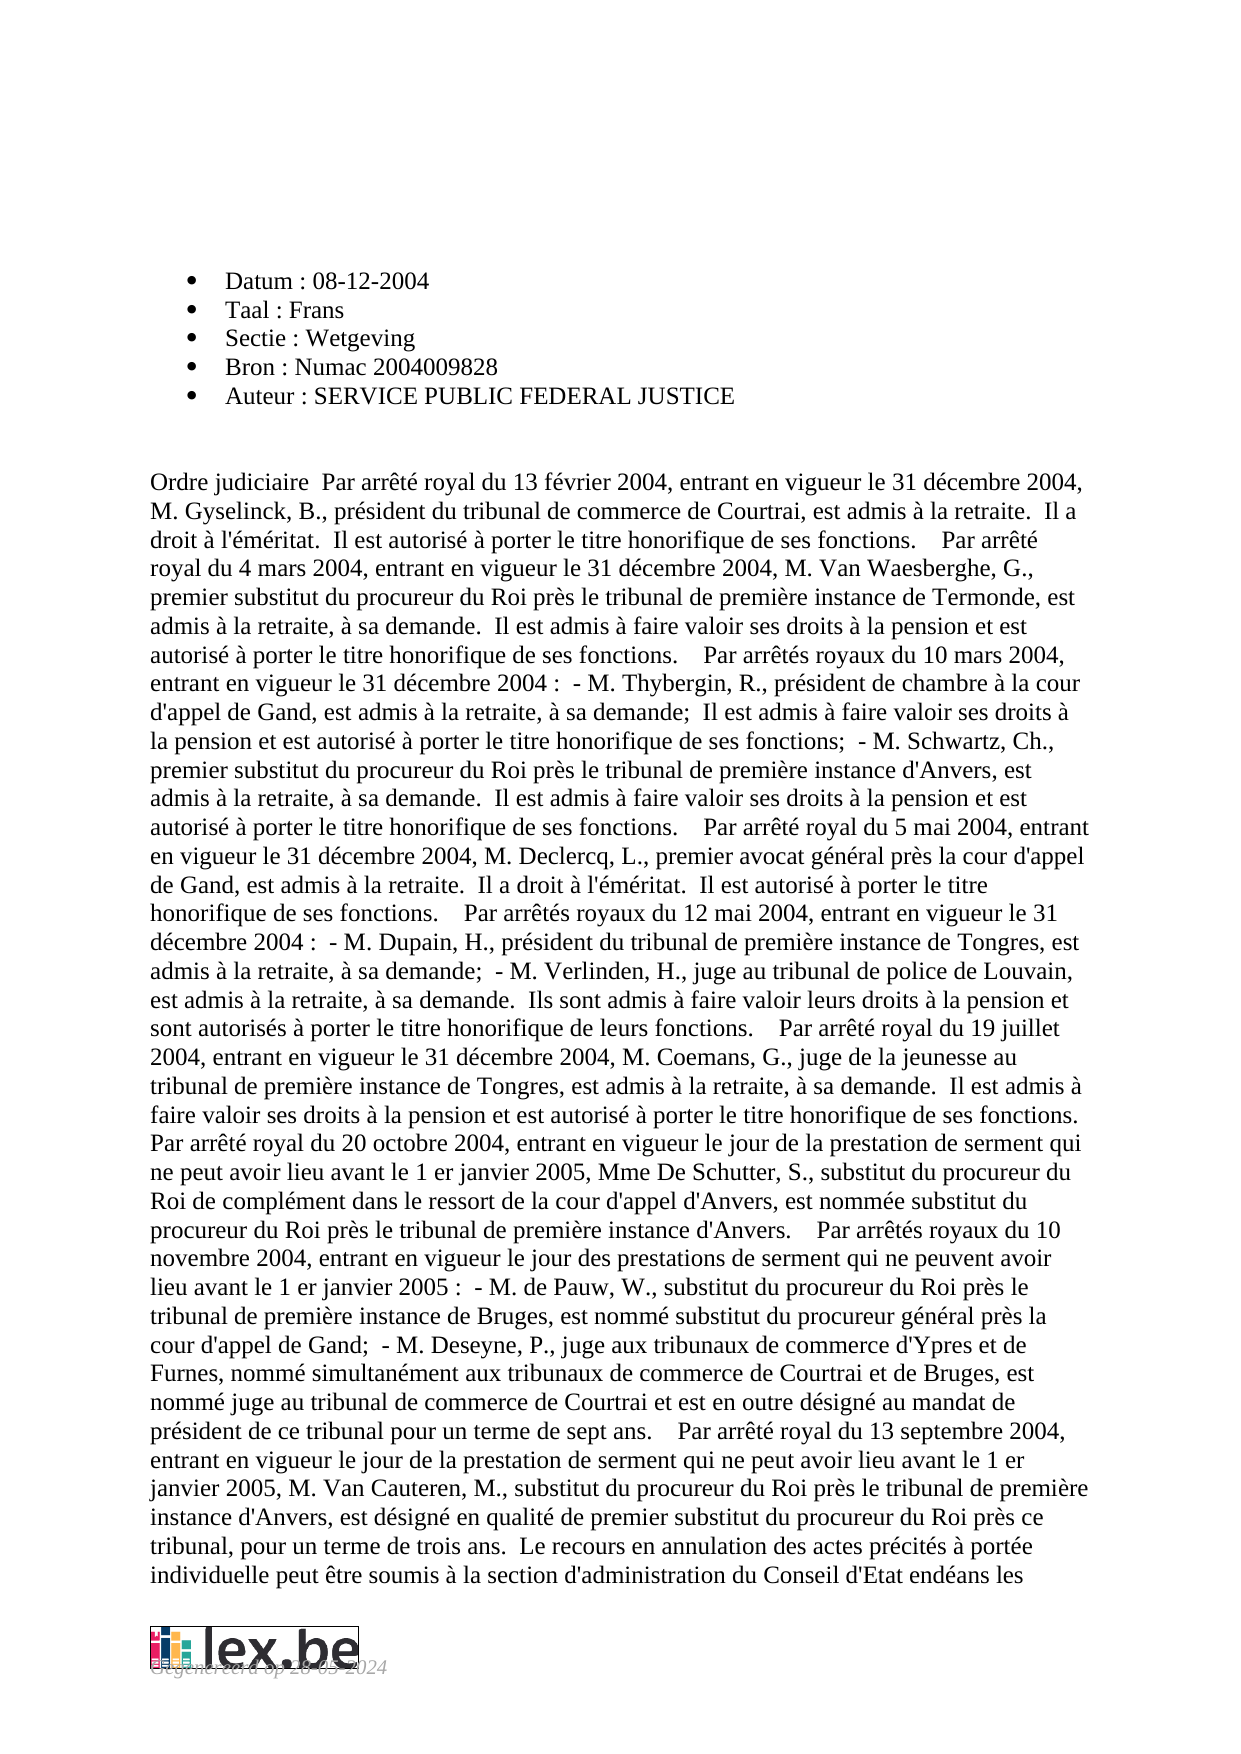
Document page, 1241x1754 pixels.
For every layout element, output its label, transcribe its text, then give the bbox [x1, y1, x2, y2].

list Datum : 08-12-2004 [187, 266, 1090, 295]
list Taal : Frans [187, 295, 1090, 323]
list Bron : Numac 2004009828 [187, 352, 1090, 381]
list Auteur : SERVICE PUBLIC FEDERAL JUSTICE [187, 381, 1090, 410]
picture [151, 1627, 358, 1668]
list Sectie : Wetgeving [187, 323, 1090, 352]
